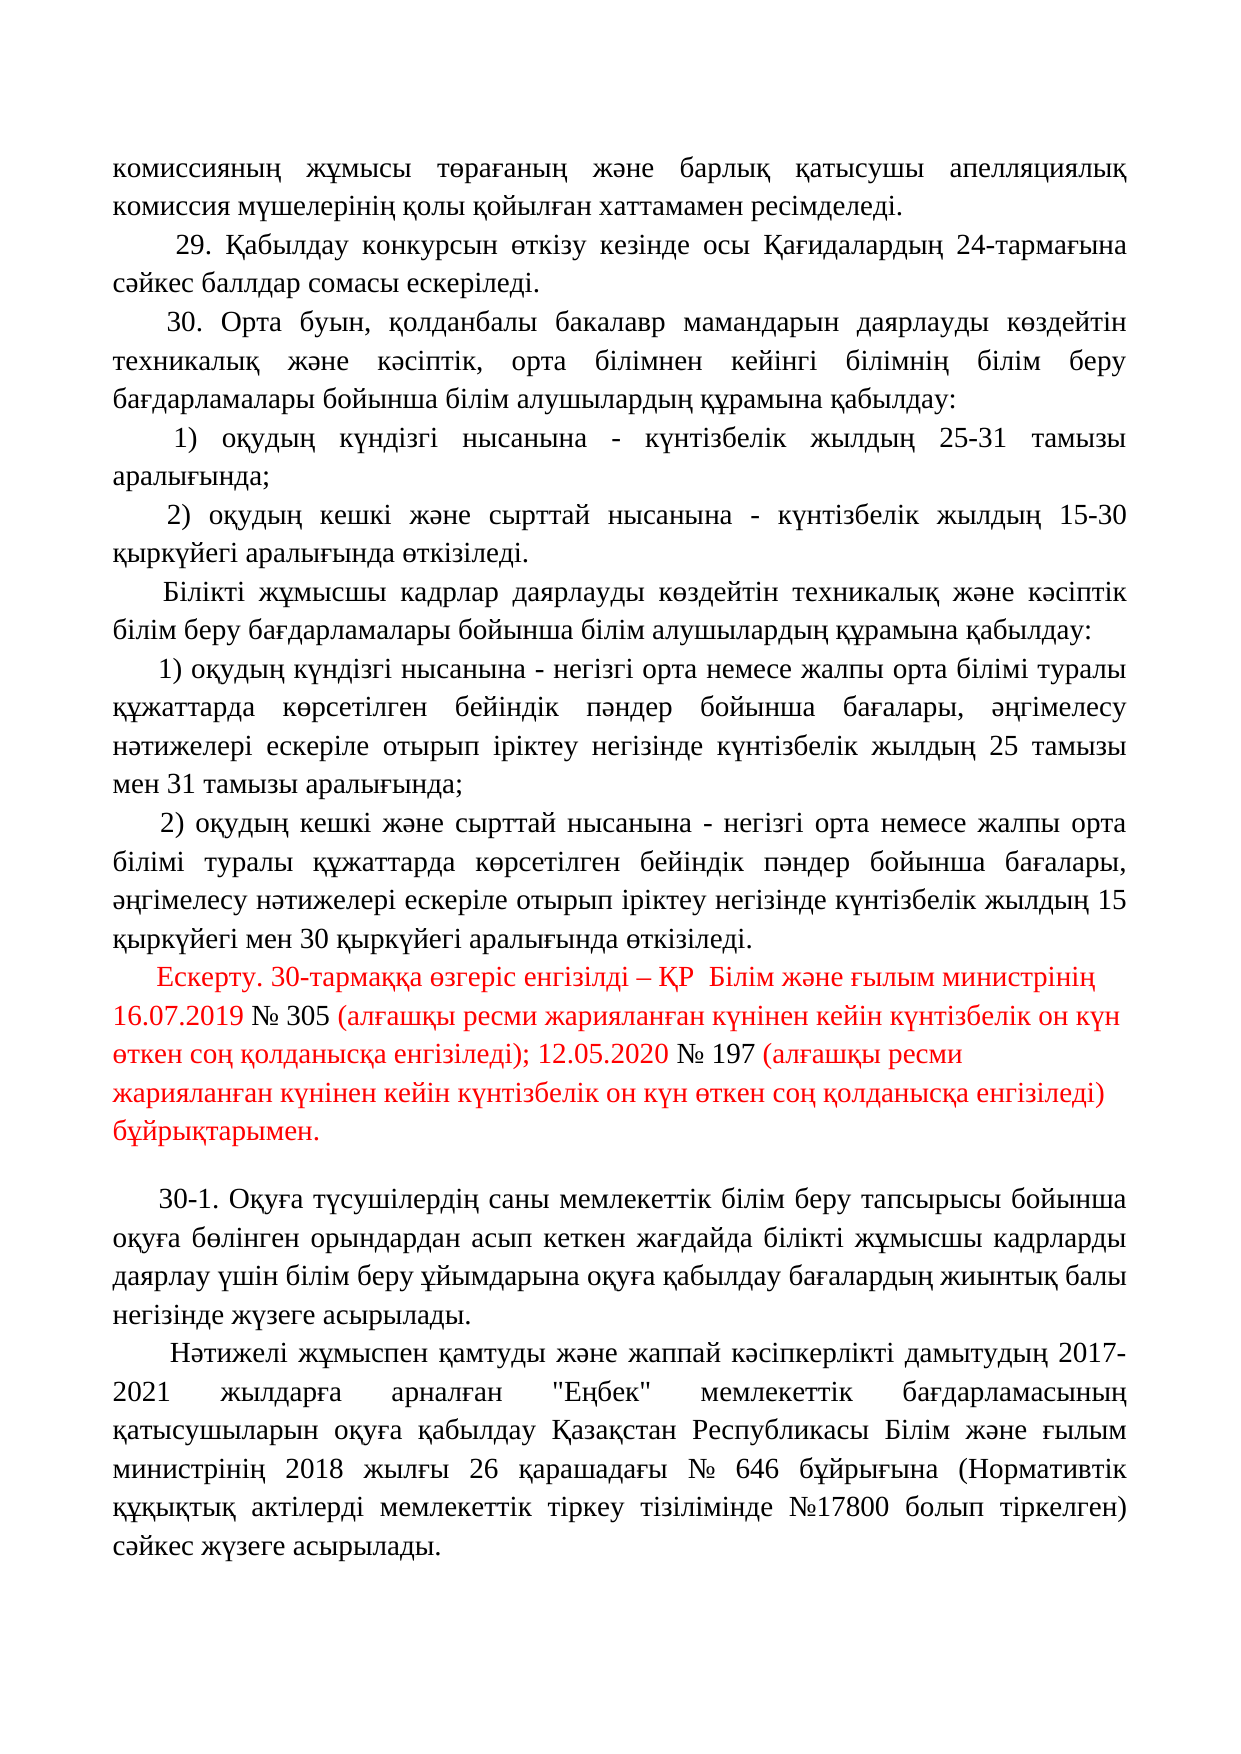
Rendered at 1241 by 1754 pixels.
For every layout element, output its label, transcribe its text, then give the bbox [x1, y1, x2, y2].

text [112, 150, 1128, 222]
text 30. Орта буын, қолданбалы бакалавр мамандарын даярлауды көздейтін техникалық және кәсіптік, орта білімнен кейінгі білімнің білім беру бағдарламалары бойынша білім алушылардың құрамына қабылдау: [112, 304, 1128, 415]
text 30-1. Оқуға түсушілердің саны мемлекеттік білім беру тапсырысы бойынша оқуға бөлінген орындардан асып кеткен жағдайда білікті жұмысшы кадрларды даярлау үшін білім беру ұйымдарына оқуға қабылдау бағалардың жиынтық балы негізінде жүзеге асырылады. [112, 1181, 1128, 1330]
text 1) оқудың күндізгі нысанына - күнтізбелік жылдың 25-31 тамызы аралығында; [112, 420, 1128, 492]
text 29. Қабылдау конкурсын өткізу кезінде осы Қағидалардың 24-тармағына сәйкес баллдар сомасы ескеріледі. [112, 227, 1128, 299]
text 1) оқудың күндізгі нысанына - негізгі орта немесе жалпы орта білімі туралы құжаттарда көрсетілген бейіндік пәндер бойынша бағалары, әңгімелесу нәтижелері ескеріле отырып іріктеу негізінде күнтізбелік жылдың 25 тамызы мен 31 тамызы аралығында; [112, 651, 1128, 800]
text Ескерту. 30-тармаққа өзгеріс енгізілді – ҚР Білім және ғылым министрінің 16.07.2019 № 305 (алғашқы ресми жарияланған күнінен кейін күнтізбелік он күн өткен соң қолданысқа енгізіледі); 12.05.2020 № 197 (алғашқы ресми жарияланған күнінен кейін күнтізбелік он күн өткен соң қолданысқа енгізіледі) бұйрықтарымен. [112, 959, 1128, 1177]
text 2) оқудың кешкі және сырттай нысанына - негізгі орта немесе жалпы орта білімі туралы құжаттарда көрсетілген бейіндік пәндер бойынша бағалары, әңгімелесу нәтижелері ескеріле отырып іріктеу негізінде күнтізбелік жылдың 15 қыркүйегі мен 30 қыркүйегі аралығында өткізіледі. [112, 805, 1128, 954]
text 2) оқудың кешкі және сырттай нысанына - күнтізбелік жылдың 15-30 қыркүйегі аралығында өткізіледі. [112, 497, 1128, 569]
text Нәтижелі жұмыспен қамтуды және жаппай кәсіпкерлікті дамытудың 2017-2021 жылдарға арналған "Еңбек" мемлекеттік бағдарламасының қатысушыларын оқуға қабылдау Қазақстан Республикасы Білім және ғылым министрінің 2018 жылғы 26 қарашадағы № 646 бұйрығына (Нормативтік құқықтық актілерді мемлекеттік тіркеу тізілімінде №17800 болып тіркелген) сәйкес жүзеге асырылады. [112, 1335, 1128, 1562]
text Білікті жұмысшы кадрлар даярлауды көздейтін техникалық және кәсіптік білім беру бағдарламалары бойынша білім алушылардың құрамына қабылдау: [112, 574, 1128, 646]
